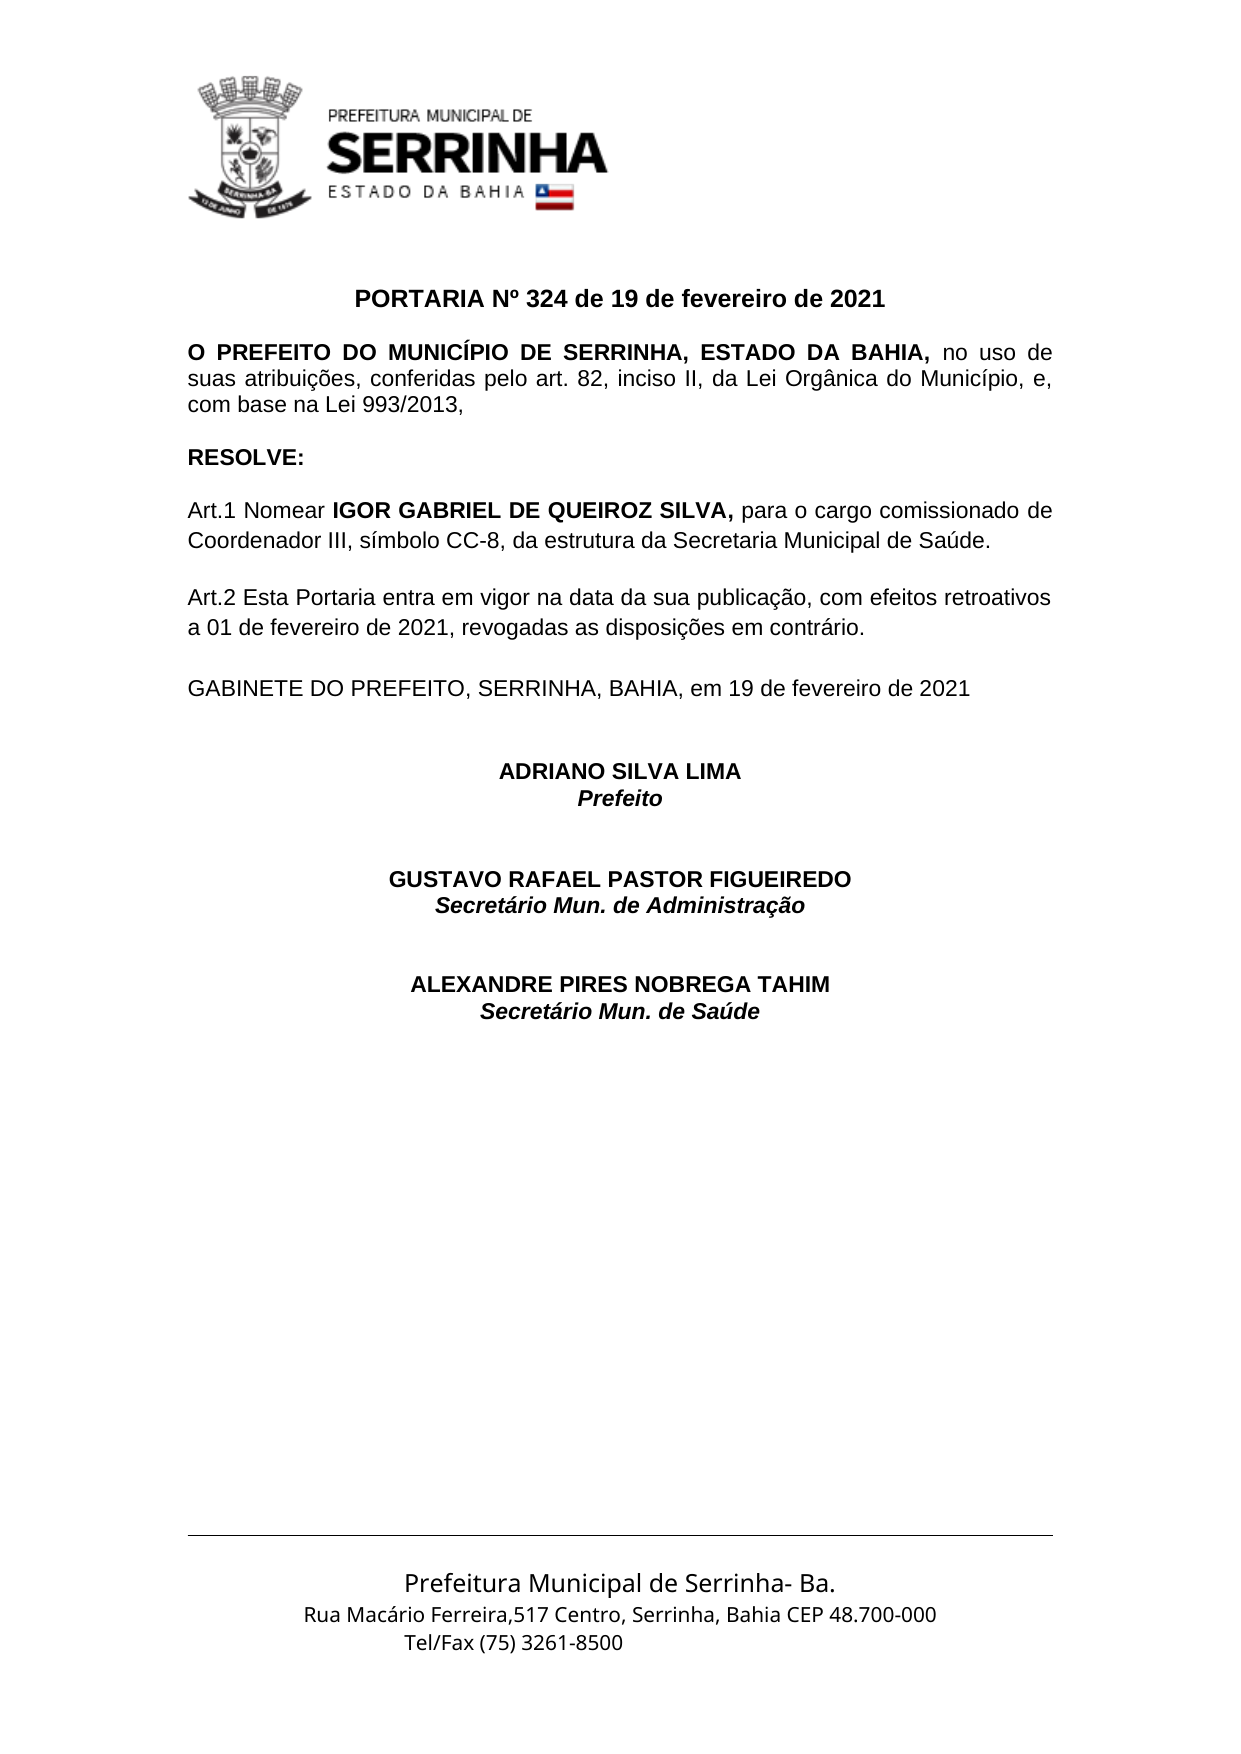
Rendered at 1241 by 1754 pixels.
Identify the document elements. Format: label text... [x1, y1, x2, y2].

picture [187, 73, 609, 222]
text PORTARIA Nº 324 de 19 de fevereiro de 2021 [187, 284, 1053, 312]
text Secretário Mun. de Administração [187, 892, 1053, 919]
text O PREFEITO DO MUNICÍPIO DE SERRINHA, ESTADO DA BAHIA, no uso de suas atribuições, conferidas pelo art. 82, inciso II, da Lei Orgânica do Município, e, com base na Lei 993/2013, [187, 339, 1053, 418]
text Prefeito [187, 784, 1053, 811]
text GUSTAVO RAFAEL PASTOR FIGUEIREDO [187, 866, 1053, 892]
text GABINETE DO PREFEITO, SERRINHA, BAHIA, em 19 de fevereiro de 2021 [187, 675, 1053, 702]
text Art.1 Nomear IGOR GABRIEL DE QUEIROZ SILVA, para o cargo comissionado de Coordenador III, símbolo CC-8, da estrutura da Secretaria Municipal de Saúde. [187, 497, 1053, 553]
text Secretário Mun. de Saúde [187, 998, 1053, 1024]
text ADRIANO SILVA LIMA [187, 758, 1053, 784]
text RESOLVE: [187, 444, 1053, 471]
text Art.2 Esta Portaria entra em vigor na data da sua publicação, com efeitos retroativos a 01 de fevereiro de 2021, revogadas as disposições em contrário. [187, 584, 1053, 640]
text ALEXANDRE PIRES NOBREGA TAHIM [187, 971, 1053, 998]
